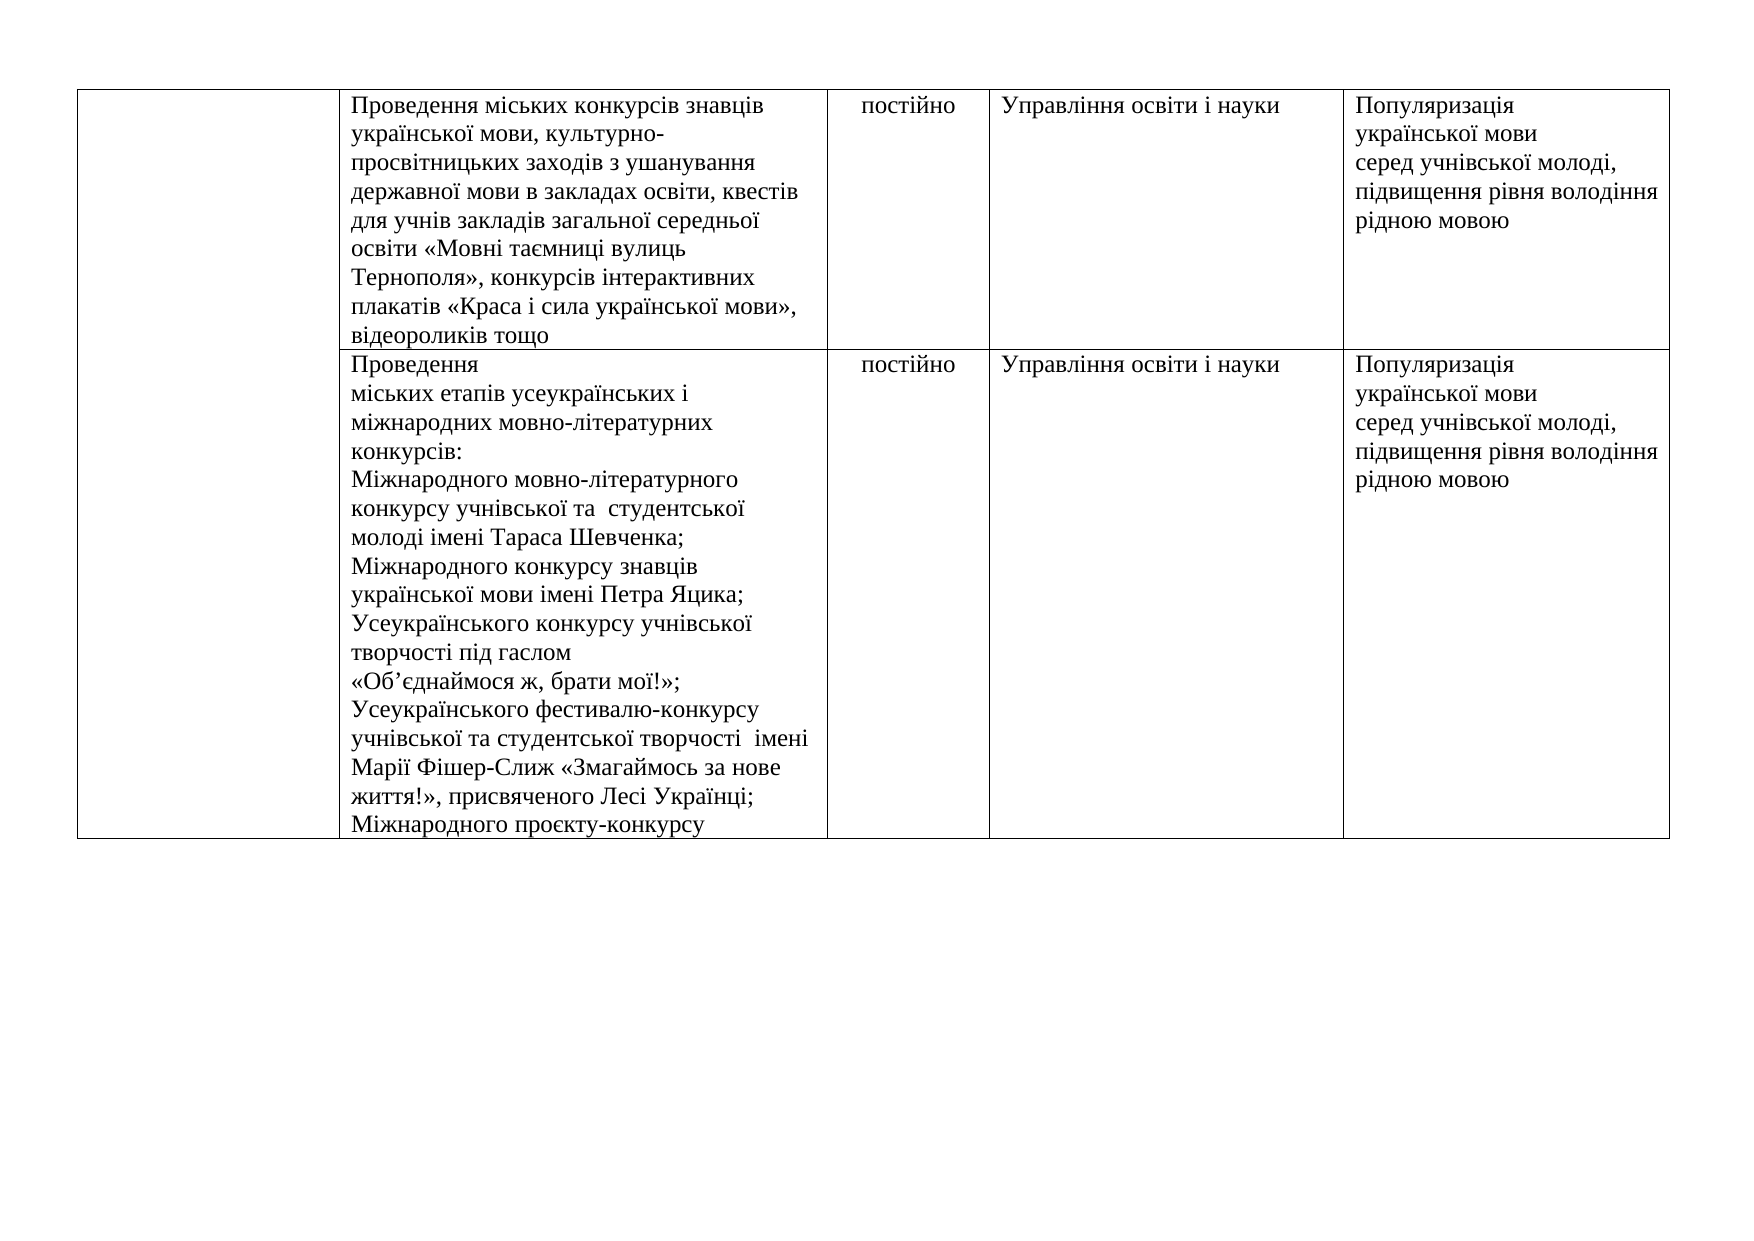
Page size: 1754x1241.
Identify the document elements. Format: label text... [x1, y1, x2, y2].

table_cell Управління освіти і науки [990, 350, 1343, 838]
table_cell Популяризація української мови серед учнівської молоді, підвищення рівня володіння рідною мовою [1344, 90, 1669, 348]
table_cell постійно [828, 350, 989, 838]
table_cell Проведення міських етапів усеукраїнських і міжнародних мовно-літературних конкурсів: Міжнародного мовно-літературного конкурсу учнівської та студентської молоді імені Тараса Шевченка; Міжнародного конкурсу знавців української мови імені Петра Яцика; Усеукраїнського конкурсу учнівської творчості під гаслом «Об’єднаймося ж, брати мої!»; Усеукраїнського фестивалю-конкурсу учнівської та студентської творчості імені Марії Фішер-Слиж «Змагаймось за нове життя!», присвяченого Лесі Українці; Міжнародного проєкту-конкурсу «Тарас Шевченко єднає народи»; [340, 350, 827, 838]
table_cell Управління освіти і науки [990, 90, 1343, 348]
table_cell Популяризація української мови серед учнівської молоді, підвищення рівня володіння рідною мовою [1344, 350, 1669, 838]
table_cell постійно [828, 90, 989, 348]
table_cell Проведення міських конкурсів знавців української мови, культурно-просвітницьких заходів з ушанування державної мови в закладах освіти, квестів для учнів закладів загальної середньої освіти «Мовні таємниці вулиць Тернополя», конкурсів інтерактивних плакатів «Краса і сила української мови», відеороликів тощо [340, 90, 827, 348]
